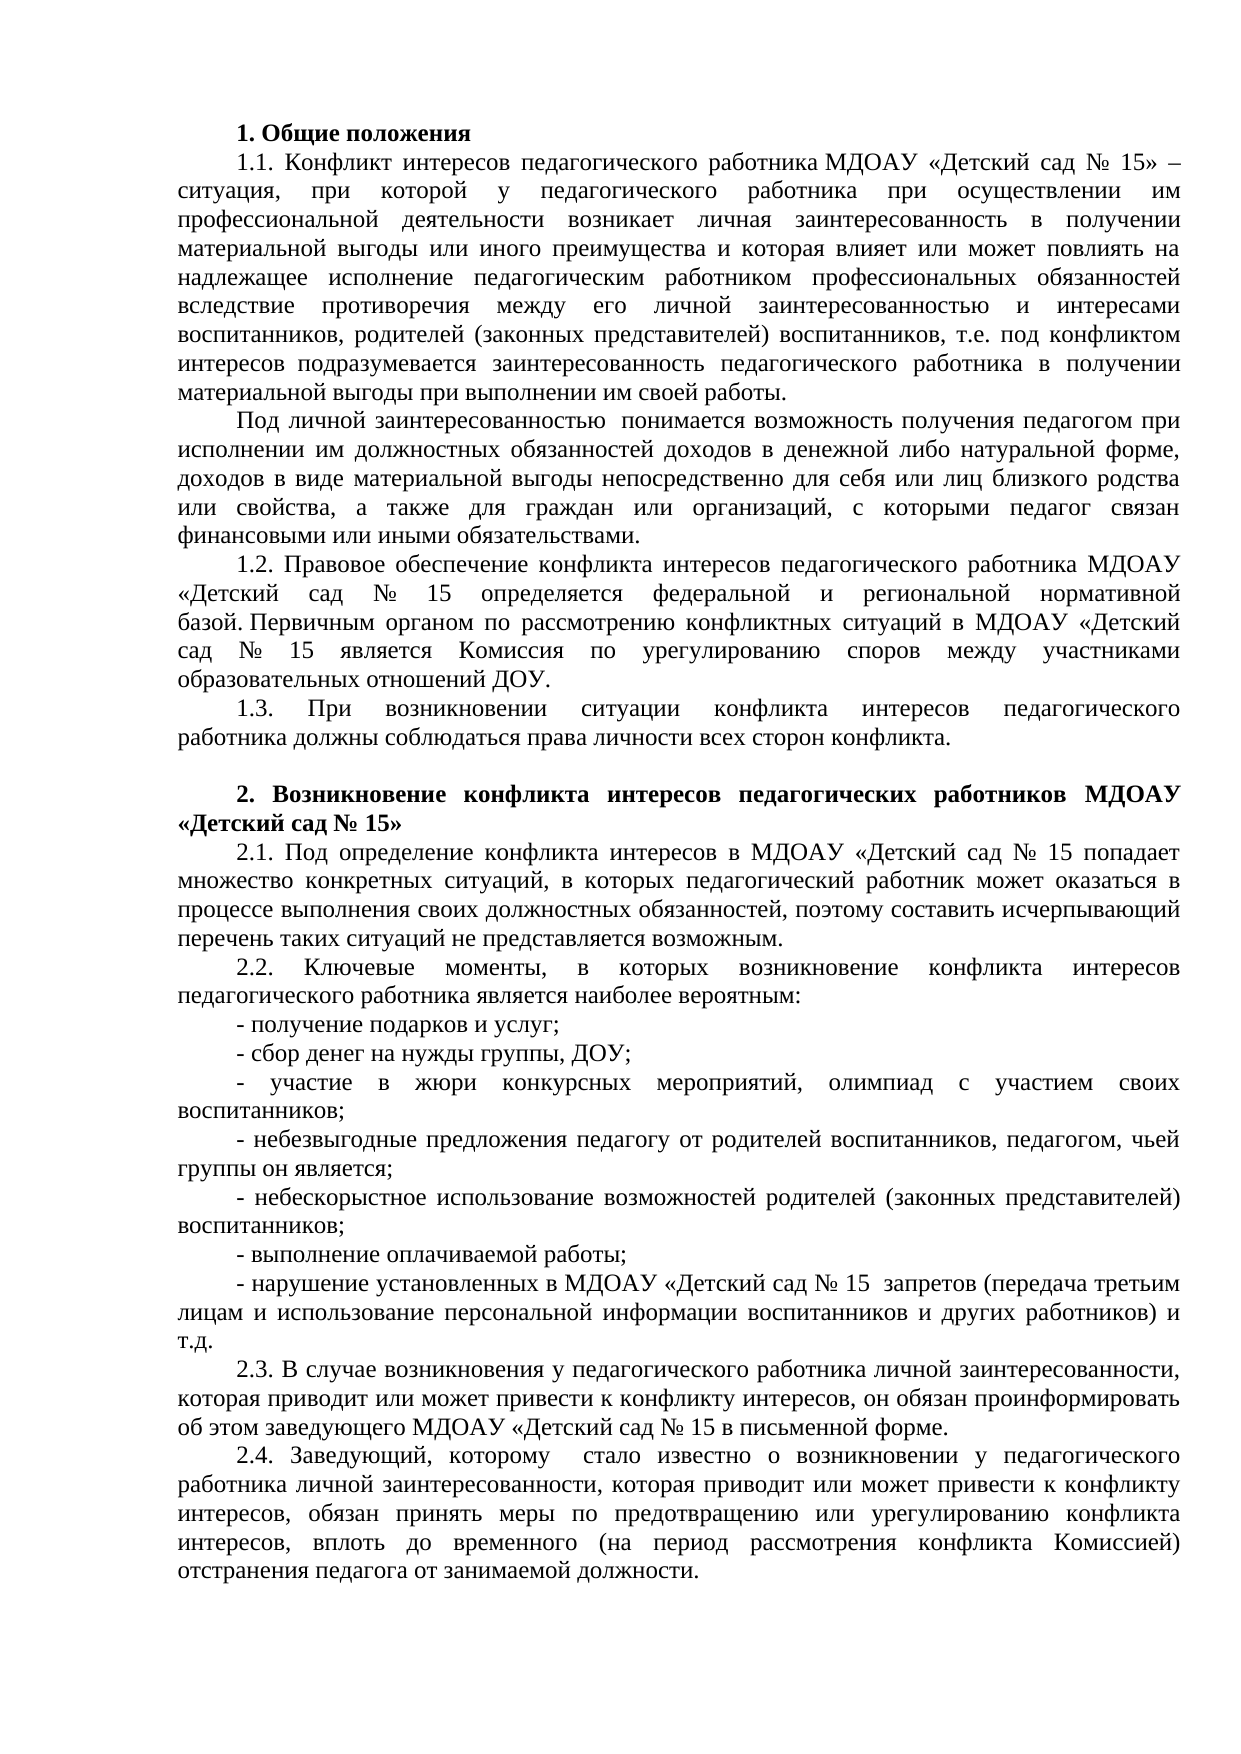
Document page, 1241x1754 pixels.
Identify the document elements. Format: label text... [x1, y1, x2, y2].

text - нарушение установленных в МДОАУ «Детский сад № 15 запретов (передача третьим лицам и использование персональной информации воспитанников и других работников) и т.д. [177, 1268, 1181, 1354]
text 2.3. В случае возникновения у педагогического работника личной заинтересованности, которая приводит или может привести к конфликту интересов, он обязан проинформировать об этом заведующего МДОАУ «Детский сад № 15 в письменной форме. [177, 1354, 1181, 1441]
text 1.2. Правовое обеспечение конфликта интересов педагогического работника МДОАУ «Детский сад № 15 определяется федеральной и региональной нормативной базой. Первичным органом по рассмотрению конфликтных ситуаций в МДОАУ «Детский сад № 15 является Комиссия по урегулированию споров между участниками образовательных отношений ДОУ. [177, 549, 1181, 693]
text - небескорыстное использование возможностей родителей (законных представителей) воспитанников; [177, 1182, 1181, 1239]
text 2.4. Заведующий, которому стало известно о возникновении у педагогического работника личной заинтересованности, которая приводит или может привести к конфликту интересов, обязан принять меры по предотвращению или урегулированию конфликта интересов, вплоть до временного (на период рассмотрения конфликта Комиссией) отстранения педагога от занимаемой должности. [177, 1441, 1181, 1584]
text 2.1. Под определение конфликта интересов в МДОАУ «Детский сад № 15 попадает множество конкретных ситуаций, в которых педагогический работник может оказаться в процессе выполнения своих должностных обязанностей, поэтому составить исчерпывающий перечень таких ситуаций не представляется возможным. [177, 837, 1181, 952]
text - небезвыгодные предложения педагогу от родителей воспитанников, педагогом, чьей группы он является; [177, 1124, 1181, 1182]
text 1.1. Конфликт интересов педагогического работника МДОАУ «Детский сад № 15» – ситуация, при которой у педагогического работника при осуществлении им профессиональной деятельности возникает личная заинтересованность в получении материальной выгоды или иного преимущества и которая влияет или может повлиять на надлежащее исполнение педагогическим работником профессиональных обязанностей вследствие противоречия между его личной заинтересованностью и интересами воспитанников, родителей (законных представителей) воспитанников, т.е. под конфликтом интересов подразумевается заинтересованность педагогического работника в получении материальной выгоды при выполнении им своей работы. [177, 147, 1181, 406]
text 1.3. При возникновении ситуации конфликта интересов педагогического работника должны соблюдаться права личности всех сторон конфликта. [177, 693, 1181, 751]
text - выполнение оплачиваемой работы; [177, 1239, 1181, 1268]
text - сбор денег на нужды группы, ДОУ; [177, 1038, 1181, 1067]
text 2.2. Ключевые моменты, в которых возникновение конфликта интересов педагогического работника является наиболее вероятным: [177, 952, 1181, 1009]
text Под личной заинтересованностью понимается возможность получения педагогом при исполнении им должностных обязанностей доходов в денежной либо натуральной форме, доходов в виде материальной выгоды непосредственно для себя или лиц близкого родства или свойства, а также для граждан или организаций, с которыми педагог связан финансовыми или иными обязательствами. [177, 406, 1181, 549]
text - участие в жюри конкурсных мероприятий, олимпиад с участием своих воспитанников; [177, 1067, 1181, 1124]
text 1. Общие положения [177, 118, 1181, 147]
text 2. Возникновение конфликта интересов педагогических работников МДОАУ «Детский сад № 15» [177, 779, 1181, 837]
text - получение подарков и услуг; [177, 1009, 1181, 1038]
